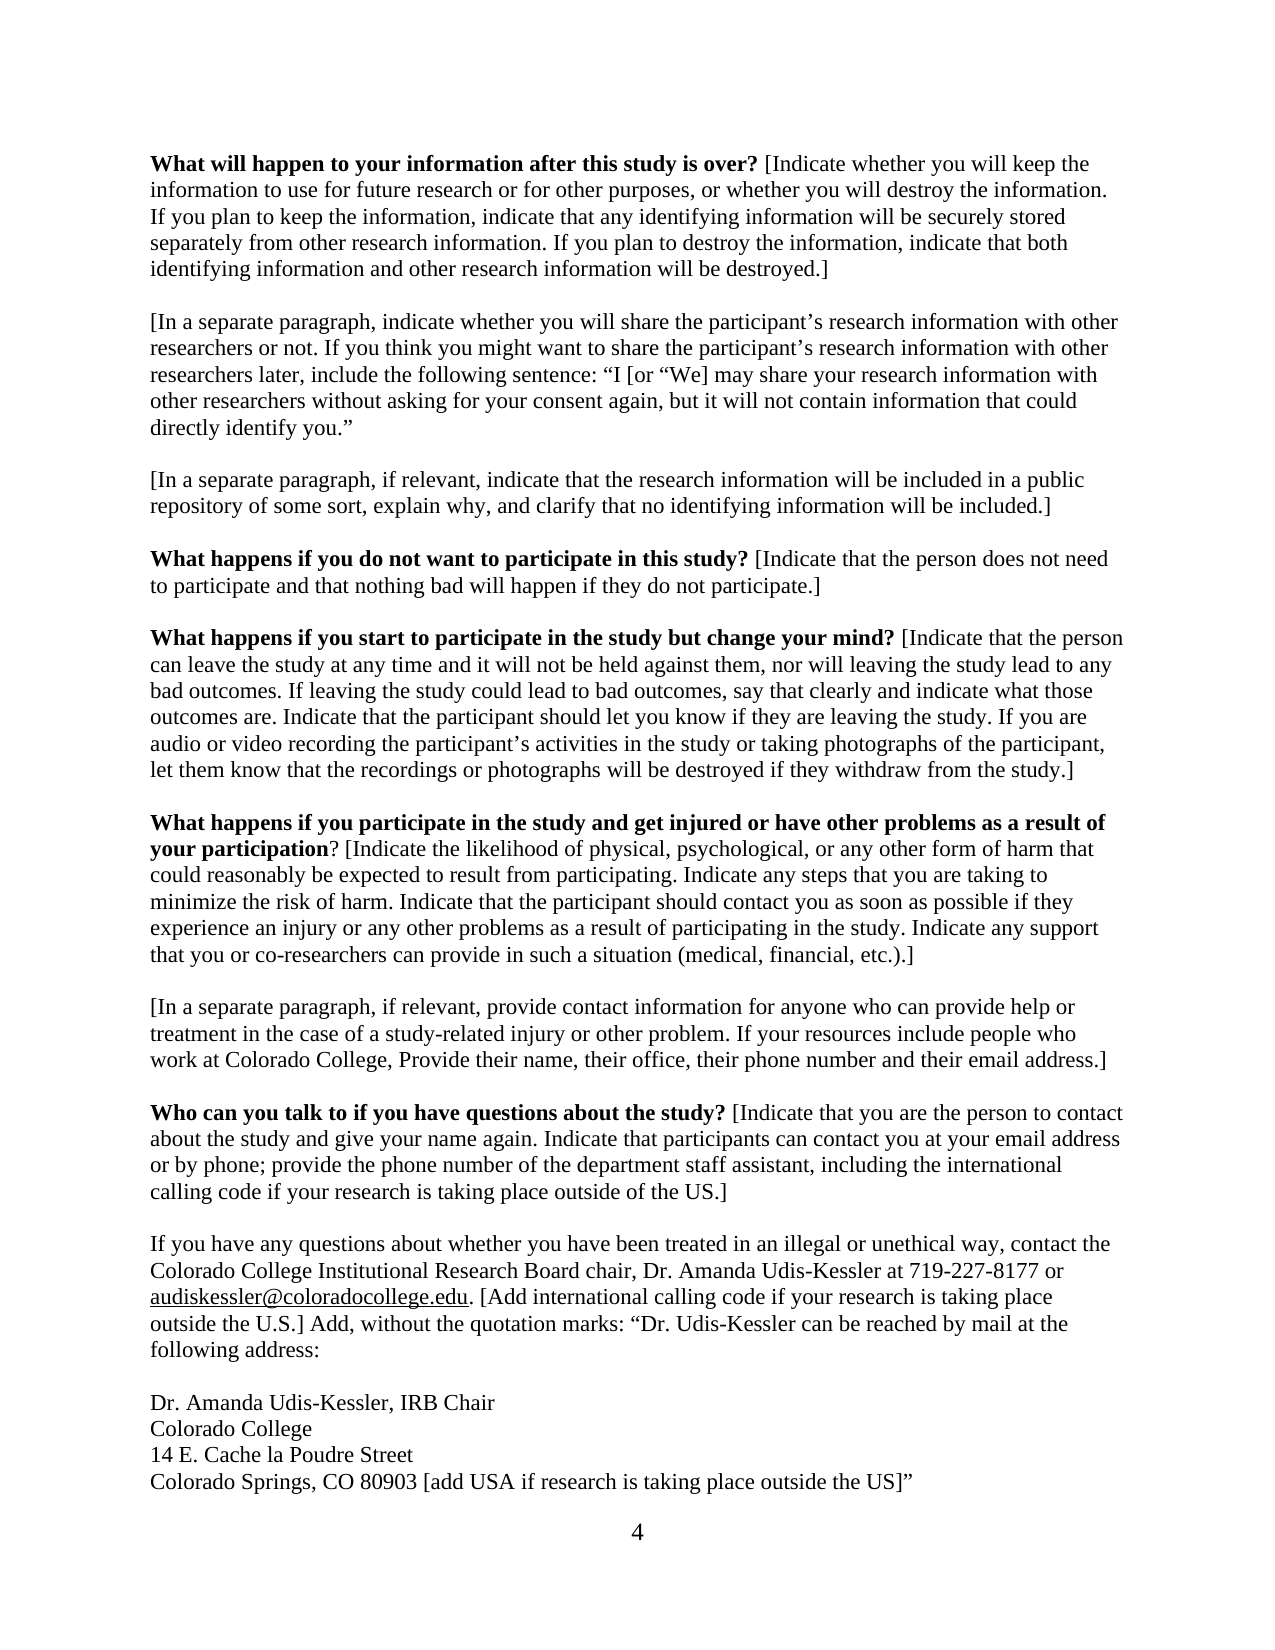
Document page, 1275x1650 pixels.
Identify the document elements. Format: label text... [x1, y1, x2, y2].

text What will happen to your information after this study is over? [Indicate whether you will keep the information to use for future research or for other purposes, or whether you will destroy the information. If you plan to keep the information, indicate that any identifying information will be securely stored separately from other research information. If you plan to destroy the information, indicate that both identifying information and other research information will be destroyed.] [150, 150, 1125, 282]
text [In a separate paragraph, if relevant, indicate that the research information will be included in a public repository of some sort, explain why, and clarify that no identifying information will be included.] [150, 466, 1125, 519]
text 14 E. Cache la Poudre Street [150, 1441, 1125, 1468]
text Dr. Amanda Udis-Kessler, IRB Chair [150, 1389, 1125, 1415]
text What happens if you do not want to participate in this study? [Indicate that the person does not need to participate and that nothing bad will happen if they do not participate.] [150, 545, 1125, 598]
text Colorado College [150, 1415, 1125, 1441]
text If you have any questions about whether you have been treated in an illegal or unethical way, contact the Colorado College Institutional Research Board chair, Dr. Amanda Udis-Kessler at 719-227-8177 or audiskessler@coloradocollege.edu. [Add international calling code if your research is taking place outside the U.S.] Add, without the quotation marks: “Dr. Udis-Kessler can be reached by mail at the following address: [150, 1231, 1125, 1362]
text What happens if you start to participate in the study but change your mind? [Indicate that the person can leave the study at any time and it will not be held against them, nor will leaving the study lead to any bad outcomes. If leaving the study could lead to bad outcomes, say that clearly and indicate what those outcomes are. Indicate that the participant should let you know if they are leaving the study. If you are audio or video recording the participant’s activities in the study or taking photographs of the participant, let them know that the recordings or photographs will be destroyed if they withdraw from the study.] [150, 624, 1125, 782]
text What happens if you participate in the study and get injured or have other problems as a result of your participation? [Indicate the likelihood of physical, psychological, or any other form of harm that could reasonably be expected to result from participating. Indicate any steps that you are taking to minimize the risk of harm. Indicate that the participant should contact you as soon as possible if they experience an injury or any other problems as a result of participating in the study. Indicate any support that you or co-researchers can provide in such a situation (medical, financial, etc.).] [150, 809, 1125, 967]
text [In a separate paragraph, indicate whether you will share the participant’s research information with other researchers or not. If you think you might want to share the participant’s research information with other researchers later, include the following sentence: “I [or “We] may share your research information with other researchers without asking for your consent again, but it will not contain information that could directly identify you.” [150, 308, 1125, 440]
text Colorado Springs, CO 80903 [add USA if research is taking place outside the US]” [150, 1468, 1125, 1494]
text Who can you talk to if you have questions about the study? [Indicate that you are the person to contact about the study and give your name again. Indicate that participants can contact you at your email address or by phone; provide the phone number of the department staff assistant, including the international calling code if your research is taking place outside of the US.] [150, 1099, 1125, 1204]
text [In a separate paragraph, if relevant, provide contact information for anyone who can provide help or treatment in the case of a study-related injury or other problem. If your resources include people who work at Colorado College, Provide their name, their office, their phone number and their email address.] [150, 993, 1125, 1072]
